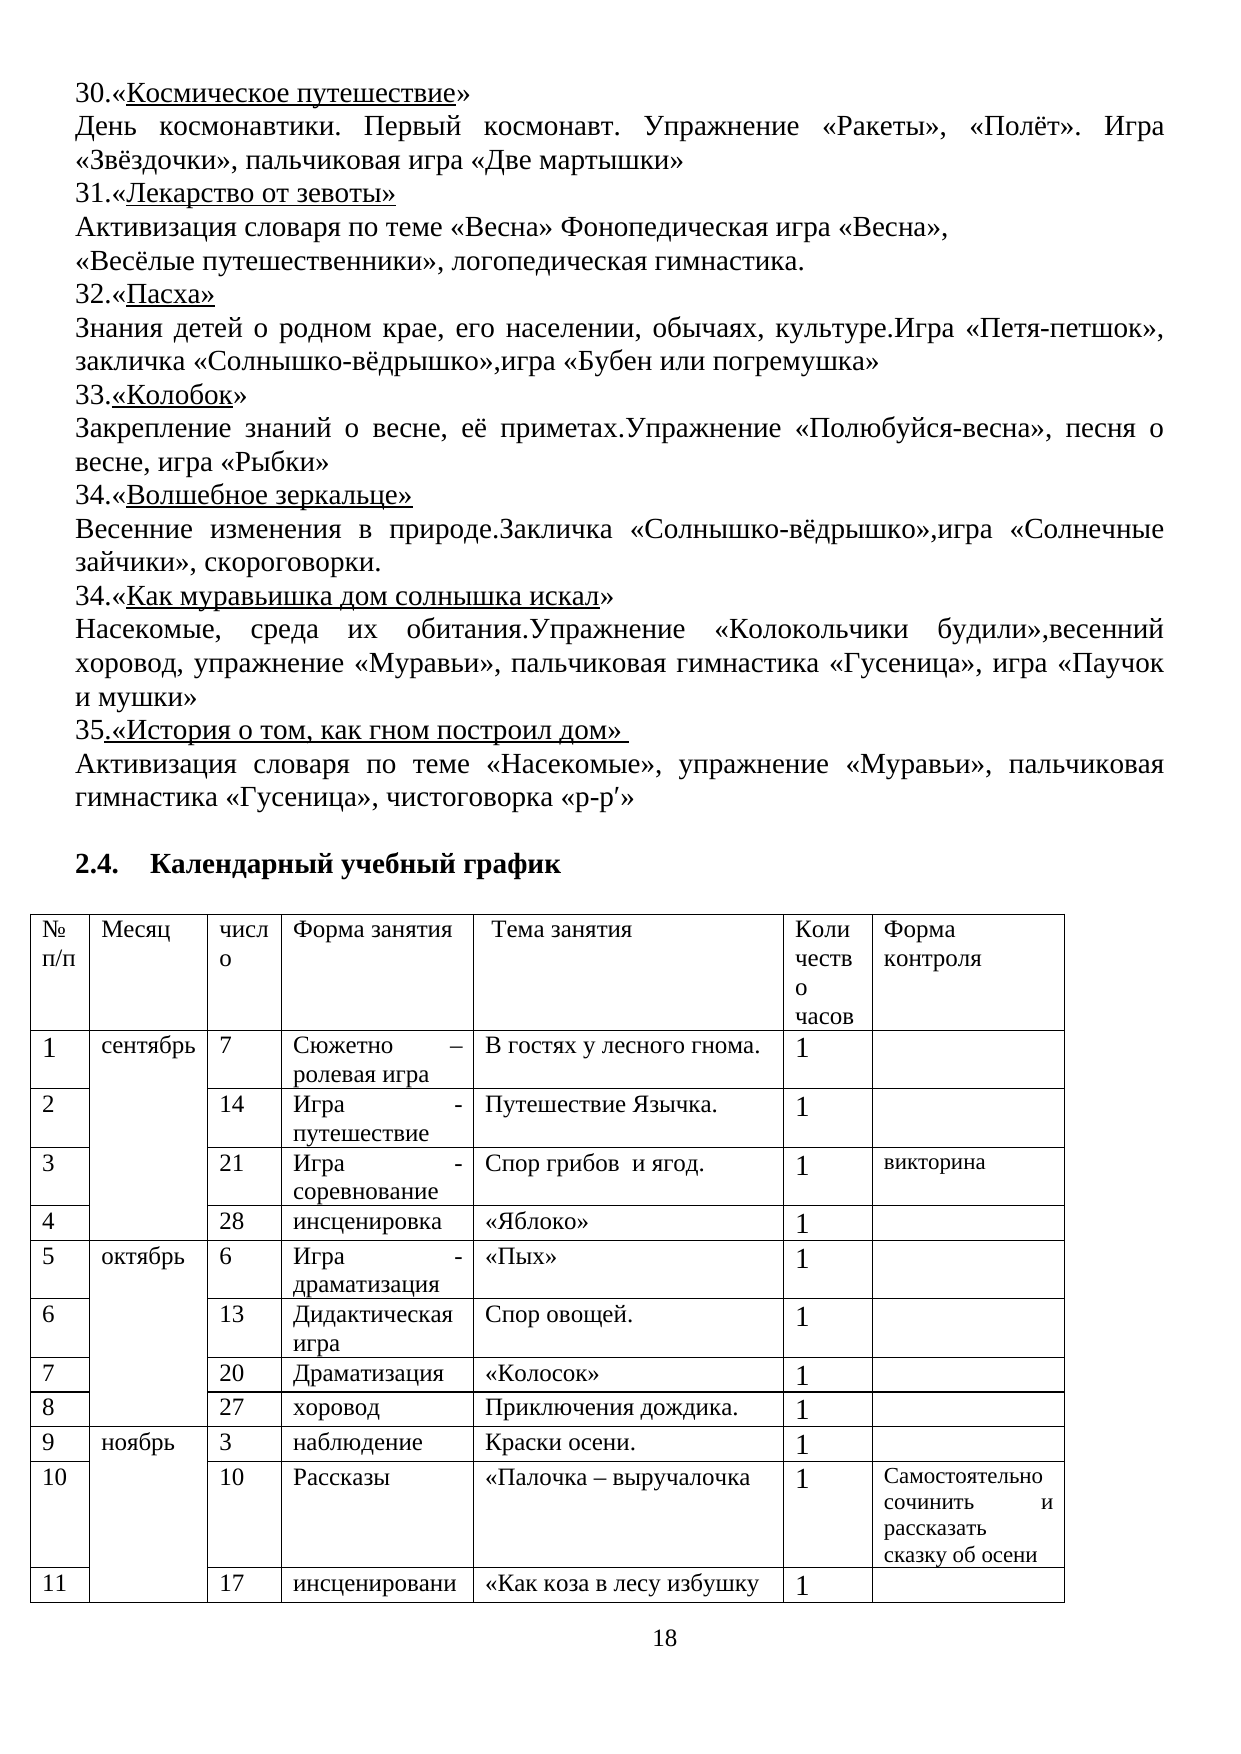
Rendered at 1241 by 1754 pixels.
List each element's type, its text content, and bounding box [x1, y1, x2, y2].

table_cell «Палочка – выручалочка [474, 1462, 783, 1567]
table_cell [873, 1427, 1064, 1461]
table_cell инсценировка [282, 1206, 473, 1240]
table_cell 1 [784, 1568, 872, 1602]
table_cell Самостоятельно сочинить и рассказать сказку об осени [873, 1462, 1064, 1567]
table_cell 8 [31, 1393, 89, 1426]
table_header Количество часов [784, 915, 872, 1029]
table_cell В гостях у лесного гнома. [474, 1031, 783, 1088]
table_cell 5 [31, 1241, 89, 1298]
table_cell Сюжетно –ролевая игра [282, 1031, 473, 1088]
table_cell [474, 1568, 783, 1602]
table_header Тема занятия [474, 915, 783, 1029]
table_cell «Колосок» [474, 1358, 783, 1391]
table_cell [873, 1568, 1064, 1602]
table_cell 17 [208, 1568, 281, 1602]
text 32.«Пасха» [75, 276, 1165, 310]
table_cell 1 [784, 1393, 872, 1426]
table_cell 11 [31, 1568, 89, 1602]
table_cell Игра -соревнование [282, 1148, 473, 1205]
table_cell хоровод [282, 1393, 473, 1426]
text 34.«Как муравьишка дом солнышка искал» [75, 578, 1165, 612]
table_header Форма занятия [282, 915, 473, 1029]
table_cell 1 [784, 1148, 872, 1205]
table_cell Рассказы [282, 1462, 473, 1567]
table_cell [873, 1393, 1064, 1426]
table_cell Игра - путешествие [282, 1089, 473, 1147]
table_cell Дидактическая игра [282, 1299, 473, 1357]
table_cell 6 [31, 1299, 89, 1357]
table_header Месяц [90, 915, 207, 1029]
table_cell 9 [31, 1427, 89, 1461]
table_cell Игра - драматизация [282, 1241, 473, 1298]
table_cell 2 [31, 1089, 89, 1147]
table_cell ноябрь [90, 1427, 207, 1602]
text Закрепление знаний о весне, её приметах.Упражнение «Полюбуйся-весна», песня о весне, игра «Рыбки» [75, 410, 1165, 477]
table_cell [873, 1206, 1064, 1240]
table_cell 3 [208, 1427, 281, 1461]
table_cell Краски осени. [474, 1427, 783, 1461]
text «Весёлые путешественники», логопедическая гимнастика. [75, 243, 1165, 276]
table_cell «Яблоко» [474, 1206, 783, 1240]
table_cell 1 [784, 1089, 872, 1147]
table_cell Драматизация [282, 1358, 473, 1391]
table_cell [873, 1031, 1064, 1088]
text 35.«История о том, как гном построил дом» [75, 712, 1165, 746]
table_cell [873, 1241, 1064, 1298]
table_cell 3 [31, 1148, 89, 1205]
table_cell Спор овощей. [474, 1299, 783, 1357]
text День космонавтики. Первый космонавт. Упражнение «Ракеты», «Полёт». Игра «Звёздочки», пальчиковая игра «Две мартышки» [75, 108, 1165, 176]
table_header Форма контроля [873, 915, 1064, 1029]
table_cell инсценирование [282, 1568, 473, 1602]
table_cell 1 [784, 1358, 872, 1391]
table_cell 13 [208, 1299, 281, 1357]
text 33.«Колобок» [75, 377, 1165, 410]
text Насекомые, среда их обитания.Упражнение «Колокольчики будили»,весенний хоровод, упражнение «Муравьи», пальчиковая гимнастика «Гусеница», игра «Паучок и мушки» [75, 612, 1165, 712]
table_cell 1 [784, 1241, 872, 1298]
table_cell 28 [208, 1206, 281, 1240]
table_header число [208, 915, 281, 1029]
table_cell 1 [784, 1206, 872, 1240]
list Календарный учебный график [75, 846, 1165, 880]
table_cell Путешествие Язычка. [474, 1089, 783, 1147]
text Весенние изменения в природе.Закличка «Солнышко-вёдрышко»,игра «Солнечные зайчики», скороговорки. [75, 511, 1165, 578]
table_cell 27 [208, 1393, 281, 1426]
table_cell Спор грибов и ягод. [474, 1148, 783, 1205]
text 31.«Лекарство от зевоты» [75, 176, 1165, 209]
table_cell 1 [784, 1462, 872, 1567]
table_cell [873, 1089, 1064, 1147]
table_cell 10 [208, 1462, 281, 1567]
table_cell октябрь [90, 1241, 207, 1426]
table_cell 7 [208, 1031, 281, 1088]
table_cell 7 [31, 1358, 89, 1391]
table_cell Приключения дождика. [474, 1393, 783, 1426]
table_cell 1 [784, 1031, 872, 1088]
table_cell 20 [208, 1358, 281, 1391]
text Знания детей о родном крае, его населении, обычаях, культуре.Игра «Петя-петшок», закличка «Солнышко-вёдрышко»,игра «Бубен или погремушка» [75, 310, 1165, 377]
table_cell 6 [208, 1241, 281, 1298]
table_cell [873, 1358, 1064, 1391]
table_cell 1 [784, 1299, 872, 1357]
table_cell [873, 1299, 1064, 1357]
table_cell сентябрь [90, 1031, 207, 1240]
text 34.«Волшебное зеркальце» [75, 477, 1165, 511]
table_cell 1 [784, 1427, 872, 1461]
text Активизация словаря по теме «Весна» Фонопедическая игра «Весна», [75, 209, 1165, 243]
text Активизация словаря по теме «Насекомые», упражнение «Муравьи», пальчиковая гимнастика «Гусеница», чистоговорка «р-р′» [75, 746, 1165, 813]
table_cell «Пых» [474, 1241, 783, 1298]
table_cell 10 [31, 1462, 89, 1567]
table_header № п/п [31, 915, 89, 1029]
table_cell 4 [31, 1206, 89, 1240]
text 30.«Космическое путешествие» [75, 75, 1165, 108]
table_cell викторина [873, 1148, 1064, 1205]
table_cell 21 [208, 1148, 281, 1205]
table_cell 1 [31, 1031, 89, 1088]
table_cell 14 [208, 1089, 281, 1147]
table_cell наблюдение [282, 1427, 473, 1461]
